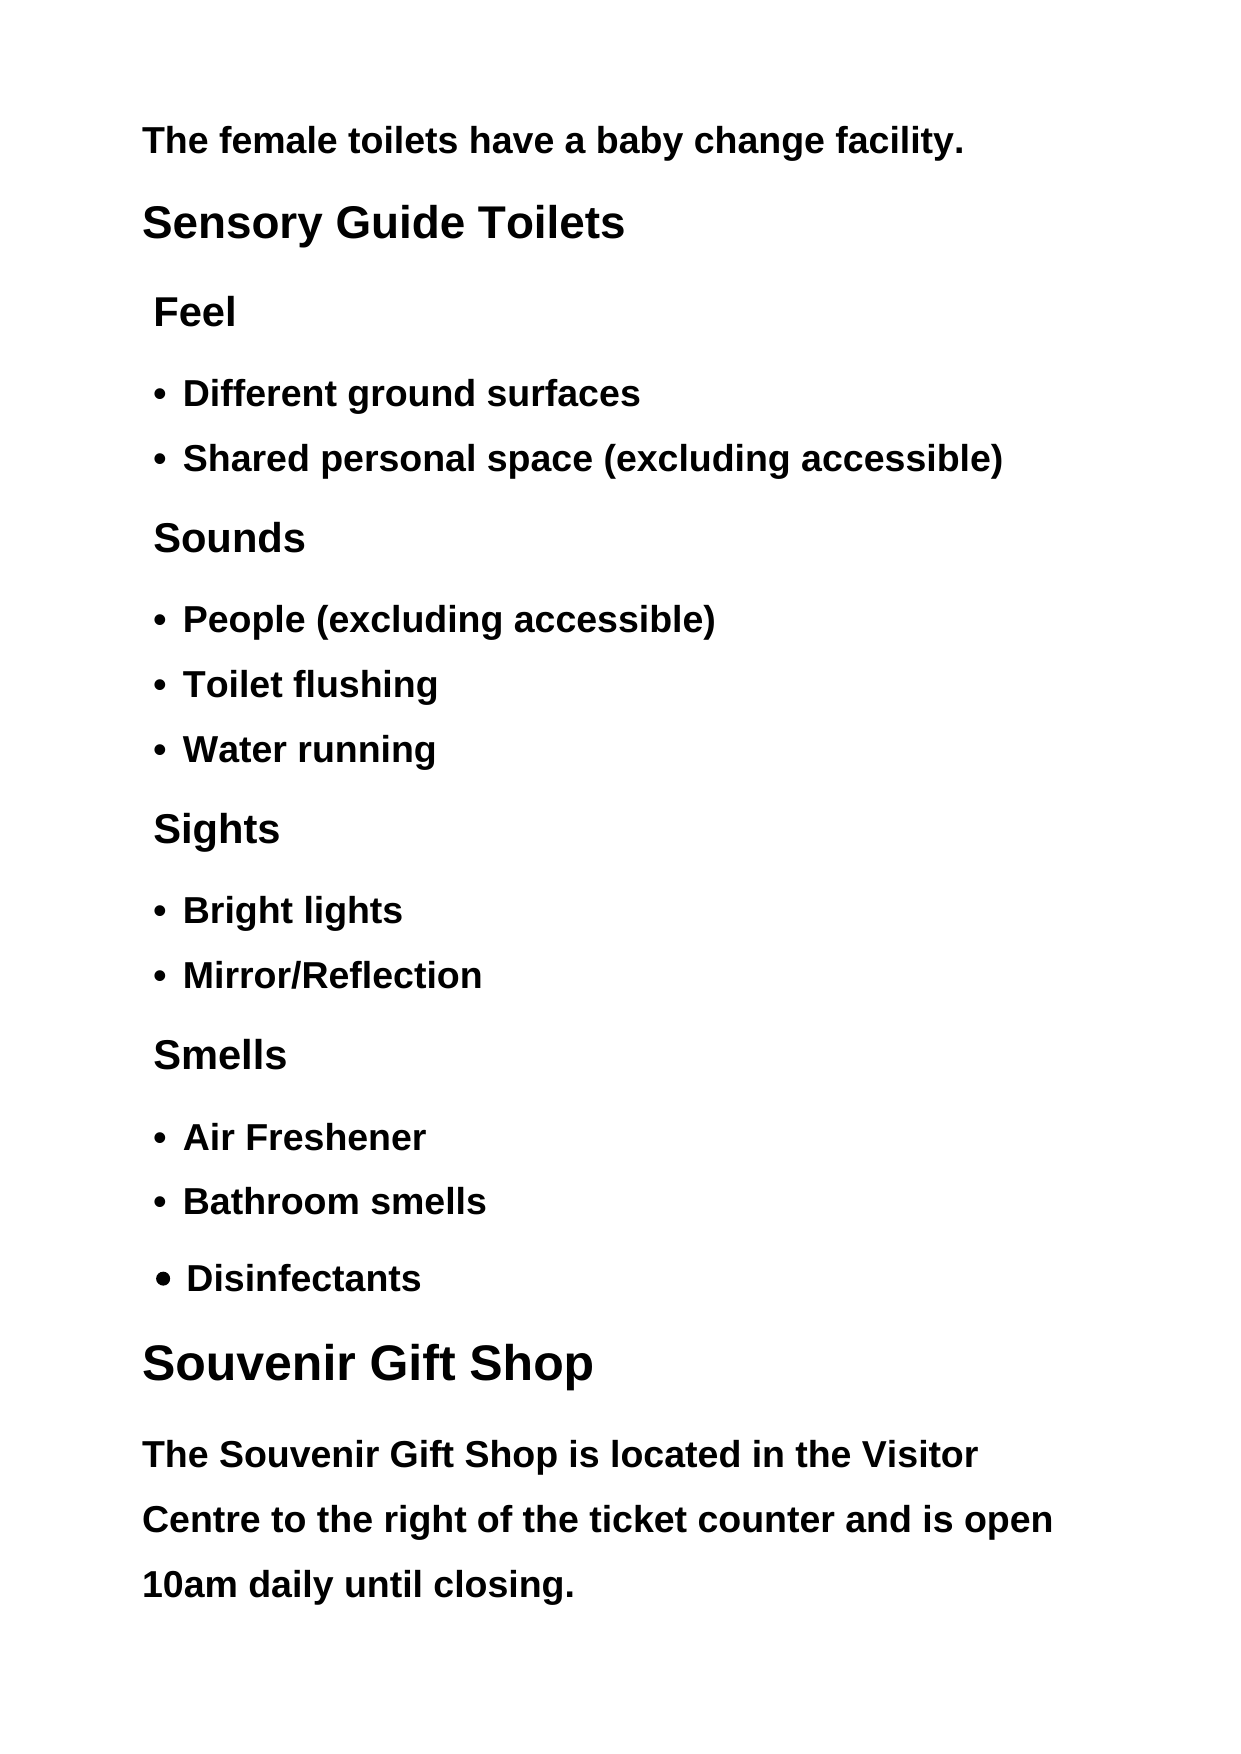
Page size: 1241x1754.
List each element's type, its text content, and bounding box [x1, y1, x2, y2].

text The Souvenir Gift Shop is located in the Visitor Centre to the right of the ticket counter and is open 10am daily until closing. [142, 1433, 1098, 1605]
text • Shared personal space (excluding accessible) [153, 436, 1098, 479]
subtitle Smells [153, 1030, 1098, 1078]
text The female toilets have a baby change facility. [142, 118, 1098, 161]
text • Mirror/Reflection [153, 953, 1098, 996]
text • Bathroom smells [153, 1179, 1098, 1222]
text • Different ground surfaces [153, 371, 1098, 414]
subtitle Sights [153, 804, 1098, 852]
subtitle Souvenir Gift Shop [142, 1334, 1098, 1391]
list Disinfectants [157, 1257, 1098, 1300]
text • Toilet flushing [153, 662, 1098, 705]
subtitle Sensory Guide Toilets [142, 195, 1098, 248]
text • People (excluding accessible) [153, 597, 1098, 641]
subtitle Feel [153, 287, 1098, 335]
text • Air Freshener [153, 1115, 1098, 1158]
subtitle Sounds [153, 513, 1098, 561]
text • Water running [153, 727, 1098, 770]
text • Bright lights [153, 888, 1098, 932]
